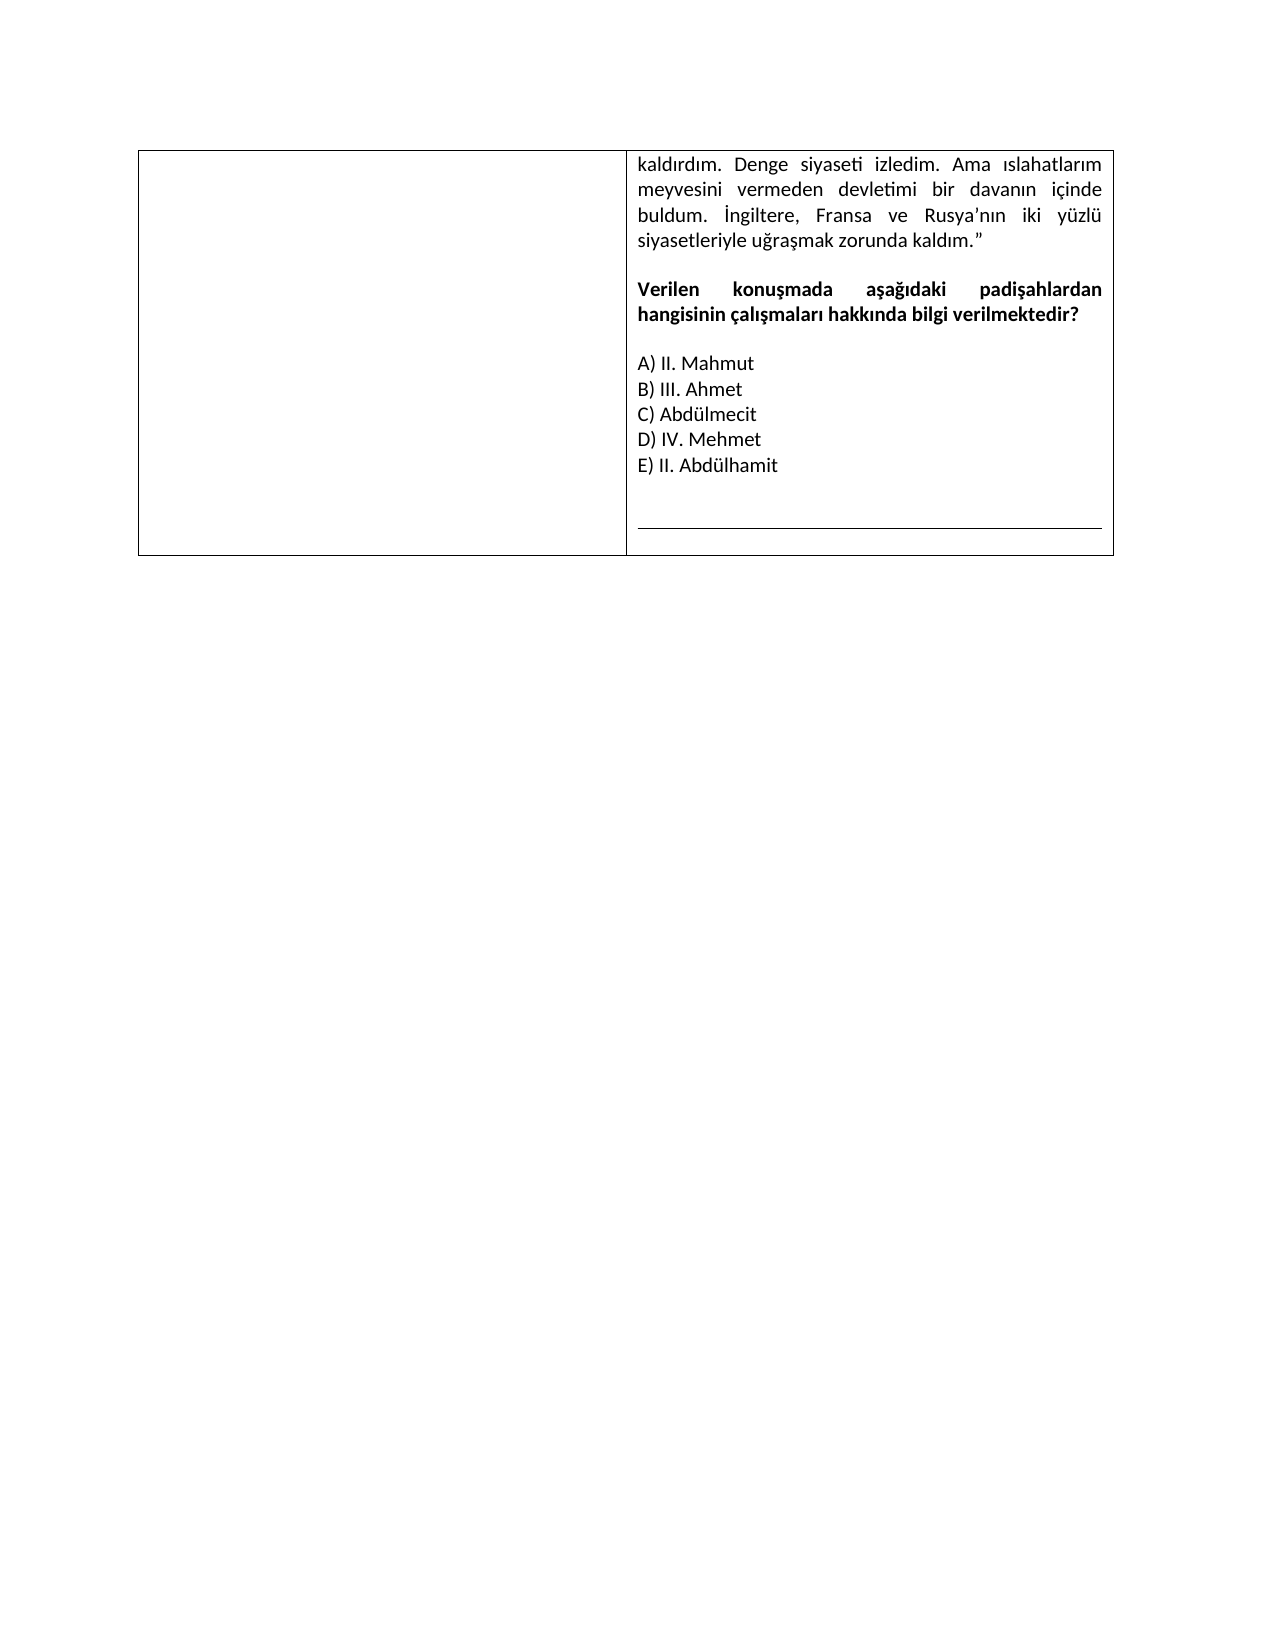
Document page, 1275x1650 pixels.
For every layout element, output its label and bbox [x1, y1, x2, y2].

table_header [627, 151, 1113, 555]
table_header [139, 151, 626, 555]
